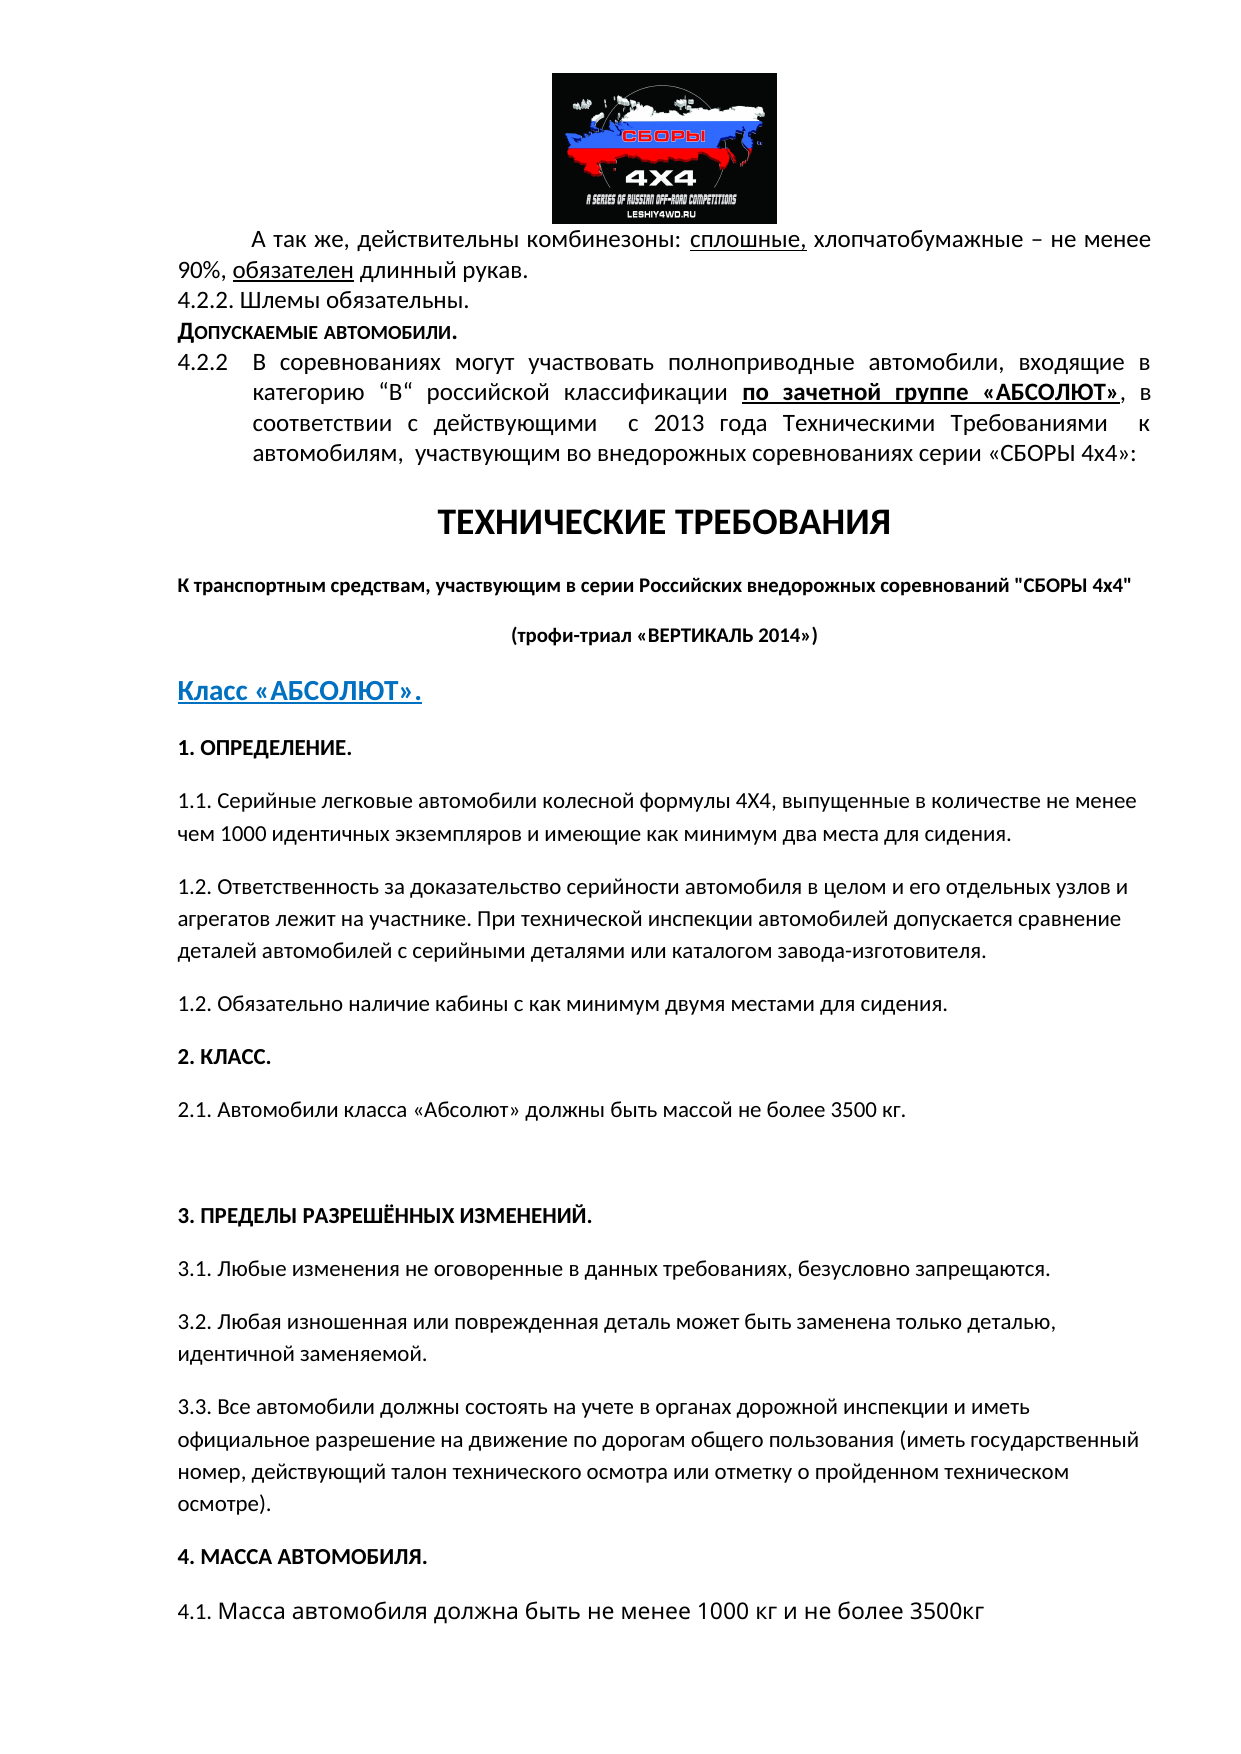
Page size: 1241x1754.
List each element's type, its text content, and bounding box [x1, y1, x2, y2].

text К транспортным средствам, участвующим в серии Российских внедорожных соревнований "СБОРЫ 4х4" [177, 572, 1152, 597]
text 1.1. Серийные легковые автомобили колесной формулы 4Х4, выпущенные в количестве не менее чем 1000 идентичных экземпляров и имеющие как минимум два места для сидения. [177, 787, 1152, 847]
text Допускаемые автомобили. [177, 315, 1152, 346]
text (трофи-триал «ВЕРТИКАЛЬ 2014») [177, 622, 1152, 647]
text 1.2. Обязательно наличие кабины с как минимум двумя местами для сидения. [177, 989, 1152, 1017]
text 3. ПРЕДЕЛЫ РАЗРЕШЁННЫХ ИЗМЕНЕНИЙ. [177, 1201, 1152, 1229]
text 4.2.2. Шлемы обязательны. [177, 284, 1152, 315]
text 1. ОПРЕДЕЛЕНИЕ. [177, 733, 1152, 762]
text 4. МАССА АВТОМОБИЛЯ. [177, 1542, 1152, 1570]
text 2.1. Автомобили класса «Абсолют» должны быть массой не более 3500 кг. [177, 1095, 1152, 1123]
text 2. КЛАСС. [177, 1042, 1152, 1070]
text 3.3. Все автомобили должны состоять на учете в органах дорожной инспекции и иметь официальное разрешение на движение по дорогам общего пользования (иметь государственный номер, действующий талон технического осмотра или отметку о пройденном техническом осмотре). [177, 1392, 1152, 1517]
text Класс «АБСОЛЮТ». [177, 672, 1152, 707]
text 1.2. Ответственность за доказательство серийности автомобиля в целом и его отдельных узлов и агрегатов лежит на участнике. При технической инспекции автомобилей допускается сравнение деталей автомобилей с серийными деталями или каталогом завода-изготовителя. [177, 872, 1152, 964]
text 3.2. Любая изношенная или поврежденная деталь может быть заменена только деталью, идентичной заменяемой. [177, 1307, 1152, 1367]
list В соревнованиях могут участвовать полноприводные автомобили, входящие в категорию “В“ российской классификации по зачетной группе «АБСОЛЮТ», в соответствии с действующими с 2013 года Техническими Требованиями к автомобилям, участвующим во внедорожных соревнованиях серии «СБОРЫ 4х4»: [177, 346, 1152, 468]
text 3.1. Любые изменения не оговоренные в данных требованиях, безусловно запрещаются. [177, 1254, 1152, 1282]
picture [552, 73, 777, 224]
text 4.1. Масса автомобиля должна быть не менее 1000 кг и не более 3500кг [177, 1595, 1152, 1626]
text ТЕХНИЧЕСКИЕ ТРЕБОВАНИЯ [177, 498, 1152, 544]
text А так же, действительны комбинезоны: сплошные, хлопчатобумажные – не менее 90%, обязателен длинный рукав. [177, 223, 1152, 284]
